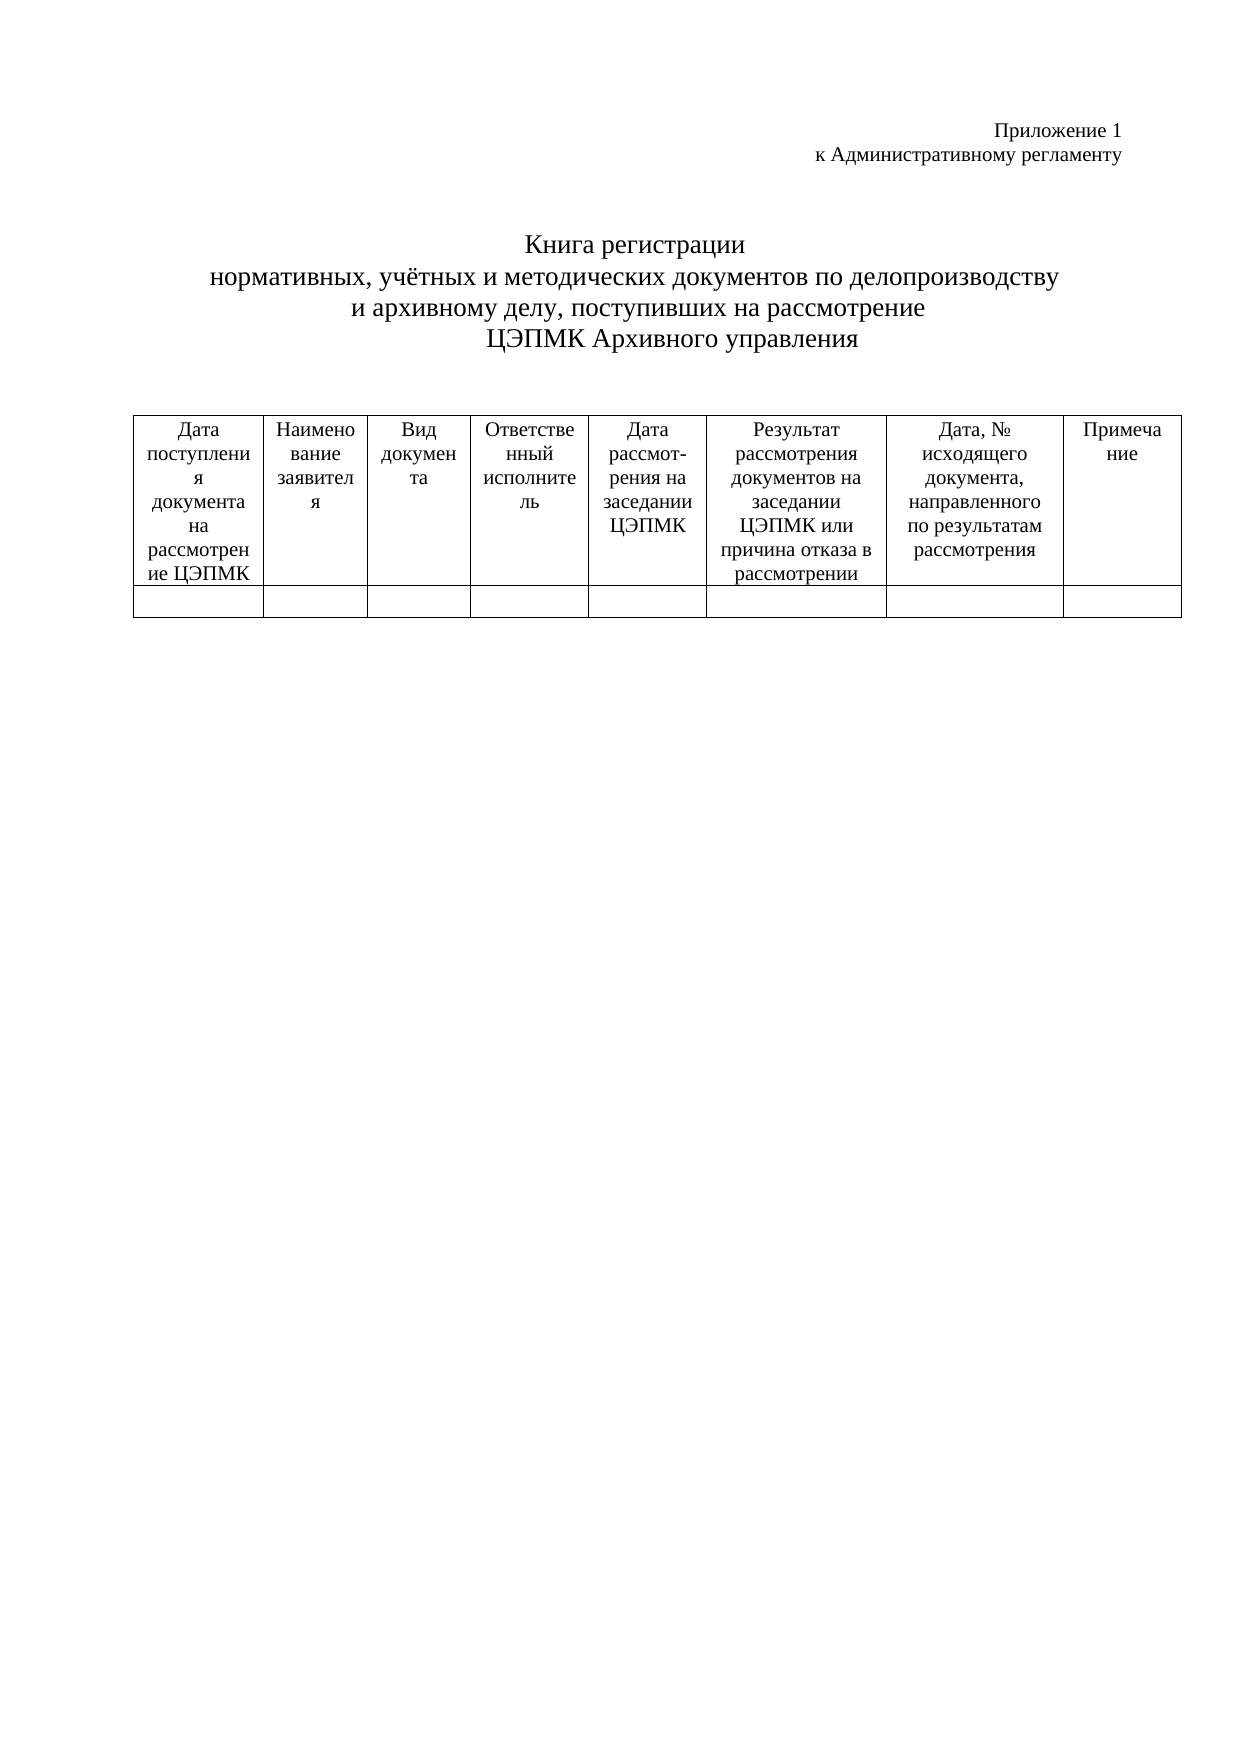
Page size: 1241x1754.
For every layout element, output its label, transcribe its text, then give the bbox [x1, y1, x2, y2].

table_cell [368, 586, 470, 617]
text нормативных, учётных и методических документов по делопроизводству [148, 260, 1122, 291]
text Приложение 1 [148, 118, 1122, 142]
table_header Дата поступления документа на рассмотрение ЦЭПМК [134, 416, 263, 585]
table_header Наименование заявителя [264, 416, 367, 585]
table_header Вид документа [368, 416, 470, 585]
text к Административному регламенту [148, 142, 1122, 166]
table_header Ответственный исполнитель [471, 416, 588, 585]
table_header Дата, № исходящего документа, направленного по результатам рассмотрения [887, 416, 1063, 585]
text ЦЭПМК Архивного управления [148, 322, 1122, 353]
table_cell [707, 586, 886, 617]
table_cell [887, 586, 1063, 617]
table_header Примеча ние [1064, 416, 1181, 585]
table_cell [264, 586, 367, 617]
text Книга регистрации [148, 228, 1122, 260]
table_cell [1064, 586, 1181, 617]
table_cell [134, 586, 263, 617]
text и архивному делу, поступивших на рассмотрение [148, 291, 1122, 322]
table_cell [471, 586, 588, 617]
table_header Результат рассмотрения документов на заседании ЦЭПМК или причина отказа в рассмотрении [707, 416, 886, 585]
table_cell [589, 586, 706, 617]
table_header Дата рассмот-рения на заседании ЦЭПМК [589, 416, 706, 585]
